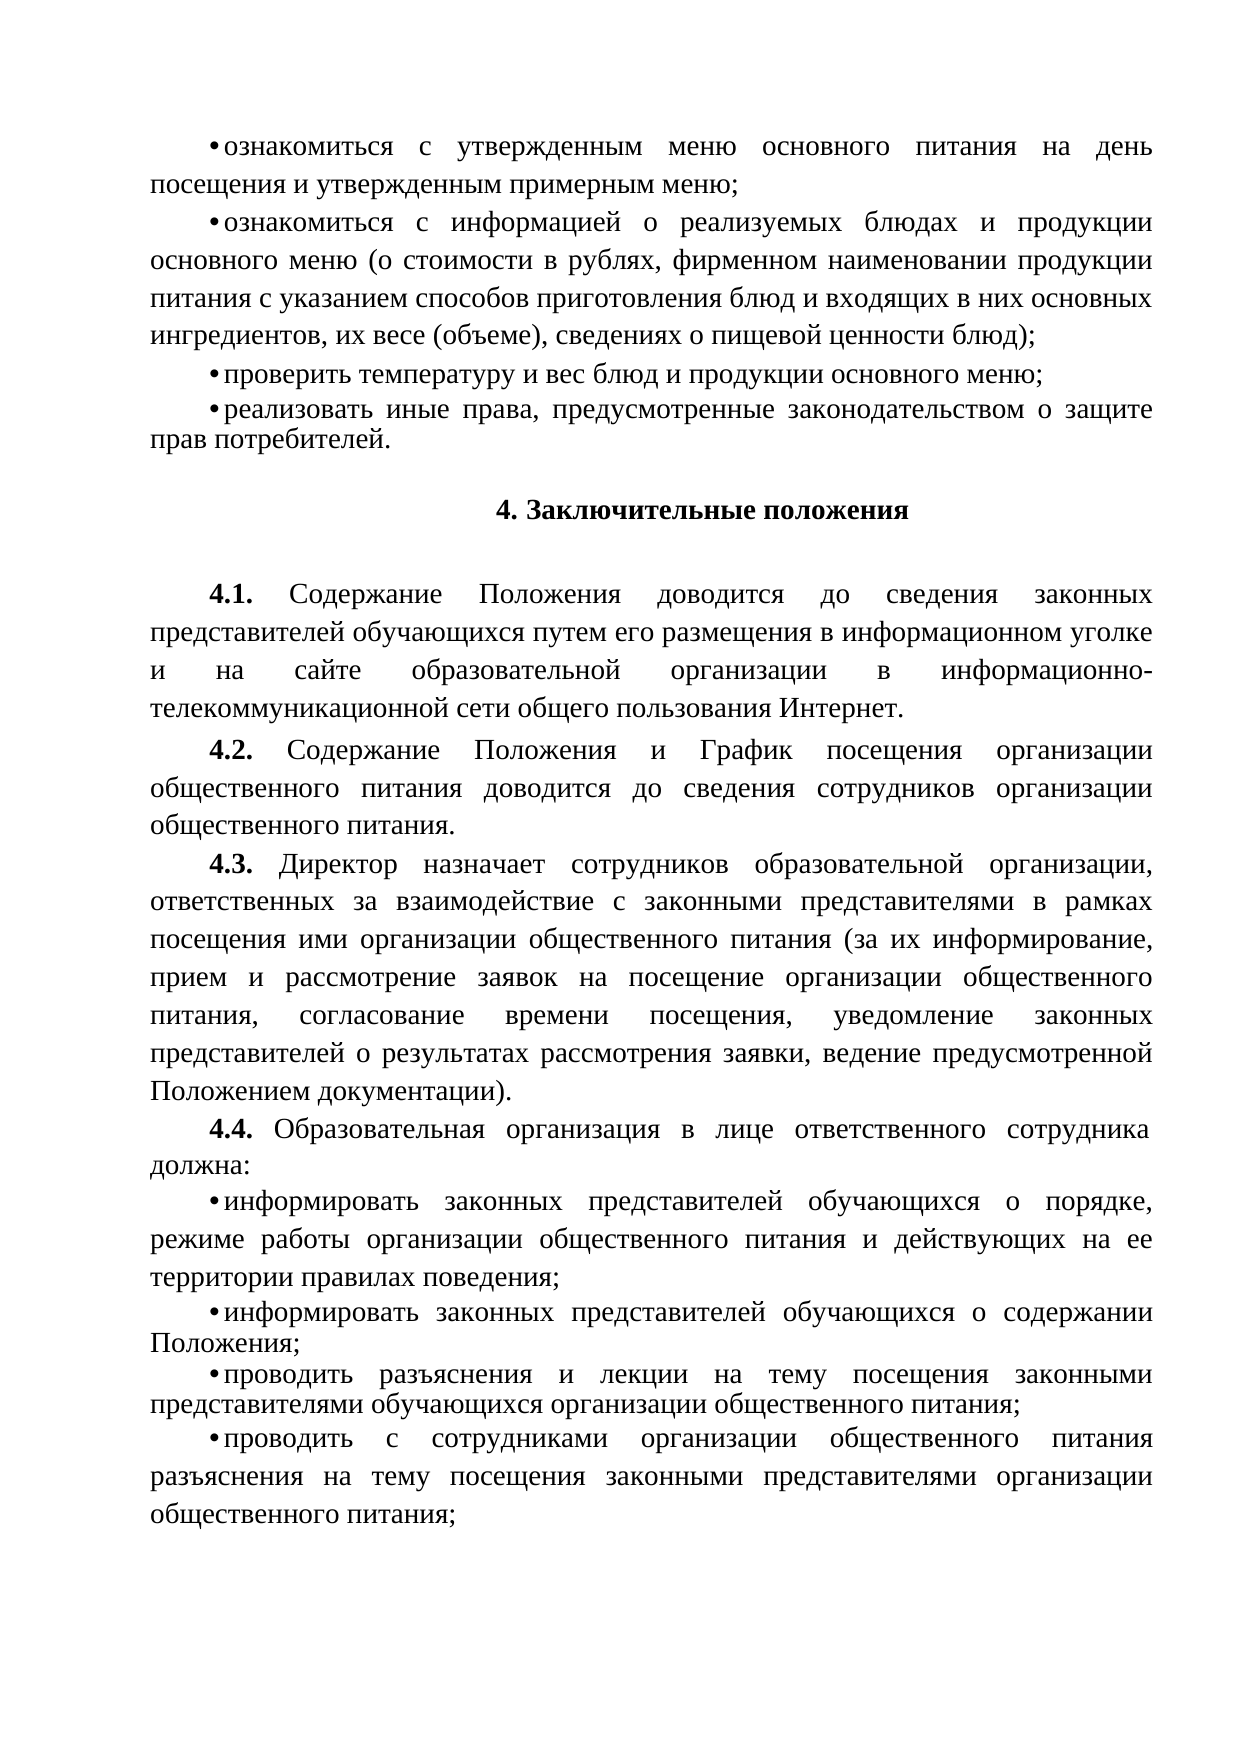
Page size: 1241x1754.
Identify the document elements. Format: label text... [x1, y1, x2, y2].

list ознакомиться с информацией о реализуемых блюдах и продукции основного меню (о стоимости в рублях, фирменном наименовании продукции питания с указанием способов приготовления блюд и входящих в них основных ингредиентов, их весе (объеме), сведениях о пищевой ценности блюд); [150, 204, 1154, 351]
text 4.3. Директор назначает сотрудников образовательной организации, ответственных за взаимодействие с законными представителями в рамках посещения ими организации общественного питания (за их информирование, прием и рассмотрение заявок на посещение организации общественного питания, согласование времени посещения, уведомление законных представителей о результатах рассмотрения заявки, ведение предусмотренной Положением документации). [150, 846, 1154, 1106]
list проводить с сотрудниками организации общественного питания разъяснения на тему посещения законными представителями организации общественного питания; [150, 1420, 1154, 1530]
list информировать законных представителей обучающихся о содержании Положения; [150, 1297, 1154, 1358]
list проверить температуру и вес блюд и продукции основного меню; [150, 356, 1154, 389]
list информировать законных представителей обучающихся о порядке, режиме работы организации общественного питания и действующих на ее территории правилах поведения; [150, 1183, 1154, 1293]
list реализовать иные права, предусмотренные законодательством о защите прав потребителей. [150, 394, 1154, 455]
list проводить разъяснения и лекции на тему посещения законными представителями обучающихся организации общественного питания; [150, 1359, 1154, 1420]
list ознакомиться с утвержденным меню основного питания на день посещения и утвержденным примерным меню; [150, 128, 1154, 199]
subtitle 4. Заключительные положения [250, 492, 1155, 526]
text 4.2. Содержание Положения и График посещения организации общественного питания доводится до сведения сотрудников организации общественного питания. [150, 732, 1154, 841]
text 4.1. Содержание Положения доводится до сведения законных представителей обучающихся путем его размещения в информационном уголке и на сайте образовательной организации в информационно- телекоммуникационной сети общего пользования Интернет. [150, 577, 1154, 724]
text 4.4. Образовательная организация в лице ответственного сотрудника должна: [150, 1111, 1150, 1181]
